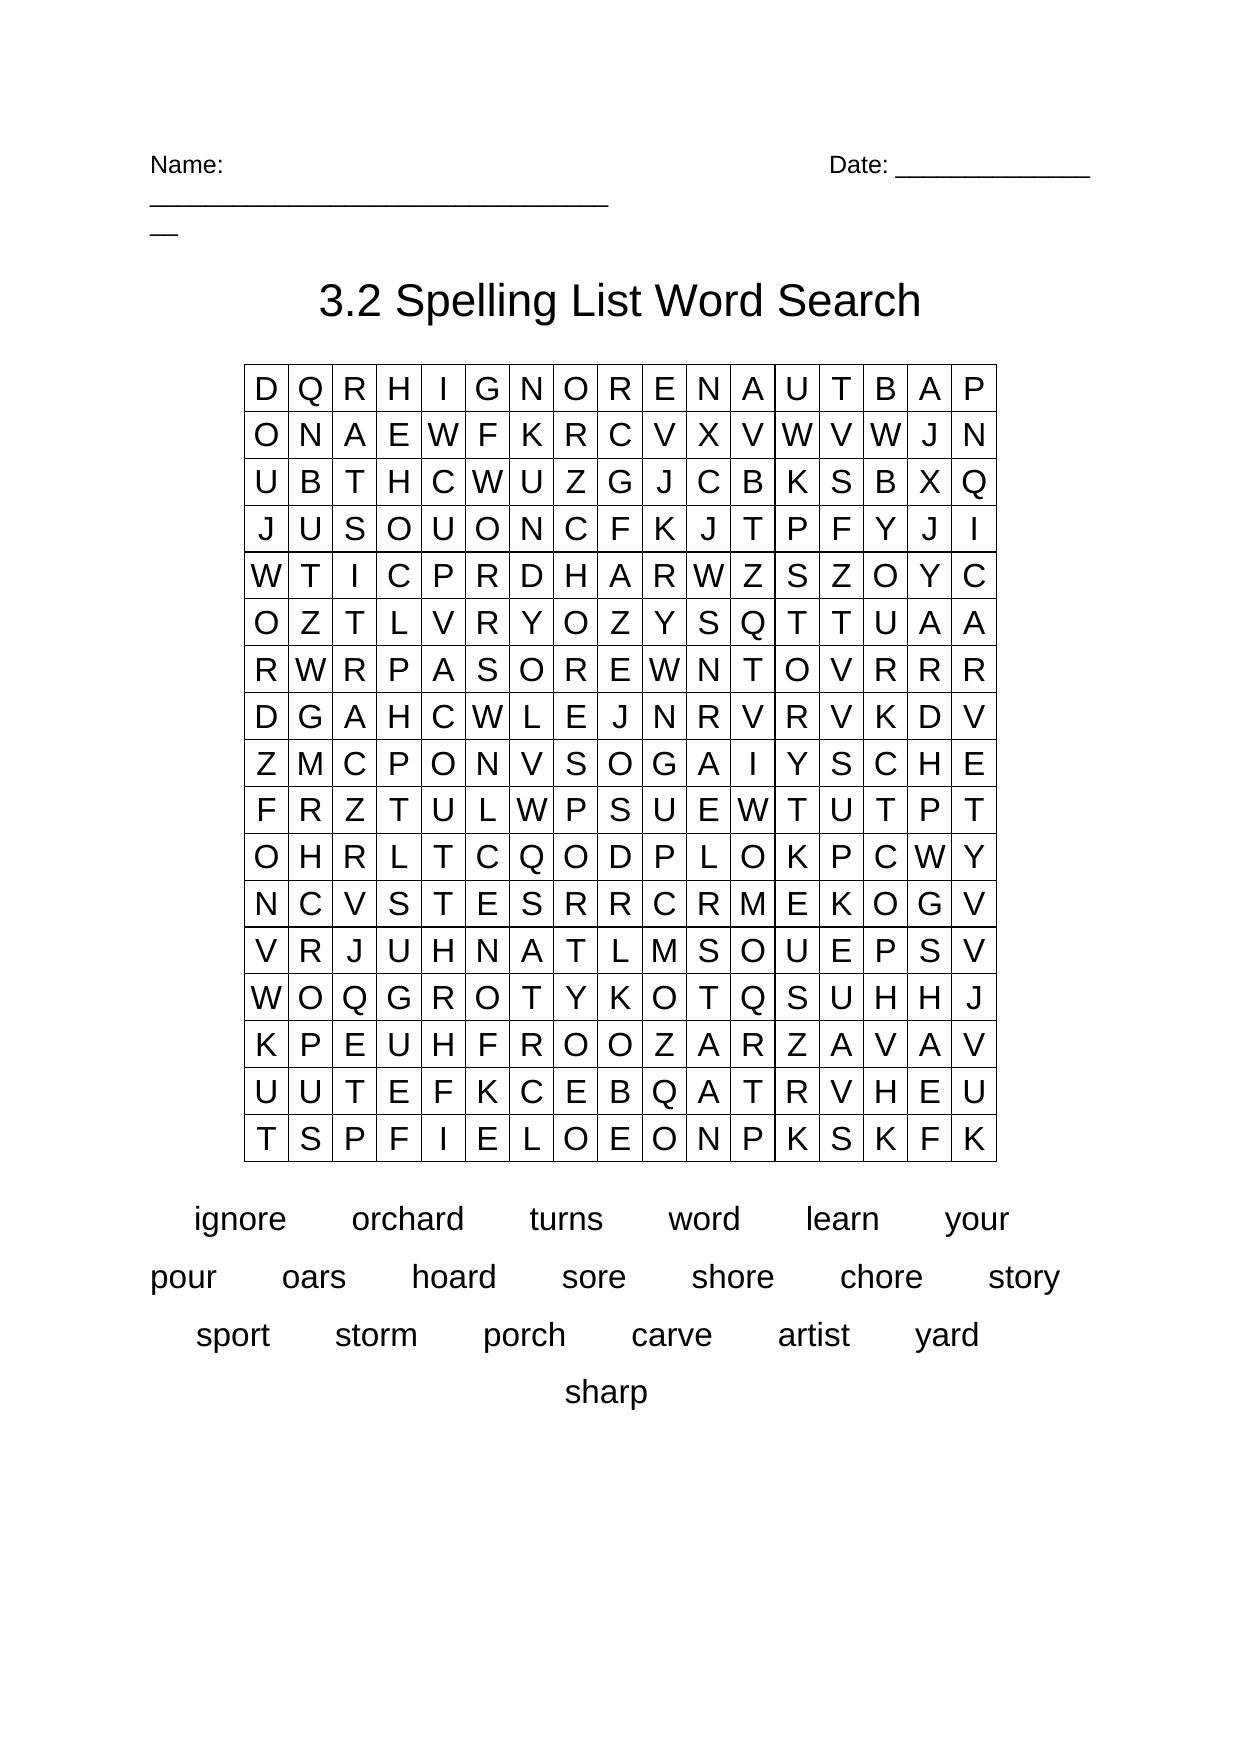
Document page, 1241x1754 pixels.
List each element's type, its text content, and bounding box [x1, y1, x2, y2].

table_cell E [952, 740, 996, 786]
table_cell O [864, 881, 907, 926]
table_cell R [864, 646, 907, 692]
table_cell I [333, 553, 376, 598]
table_cell A [687, 1068, 730, 1114]
table_cell A [510, 928, 553, 973]
table_cell S [820, 459, 863, 504]
table_cell Y [776, 740, 819, 786]
table_cell J [908, 412, 951, 458]
table_cell P [864, 928, 907, 973]
table_cell T [731, 646, 774, 692]
table_cell T [952, 787, 996, 833]
table_cell C [289, 881, 332, 926]
table_cell Z [820, 553, 863, 598]
table_cell L [510, 1115, 553, 1161]
table_cell M [643, 928, 686, 973]
table_cell S [776, 553, 819, 598]
table_cell O [466, 506, 509, 551]
table_header B [864, 365, 907, 411]
table_cell U [422, 787, 465, 833]
table_cell L [510, 693, 553, 739]
table_cell E [466, 881, 509, 926]
table_cell S [510, 881, 553, 926]
table_cell H [377, 693, 421, 739]
table_cell C [864, 740, 907, 786]
table_cell O [731, 928, 774, 973]
table_cell U [289, 1068, 332, 1114]
table_cell P [731, 1115, 774, 1161]
table_cell U [377, 928, 421, 973]
table_cell E [776, 881, 819, 926]
table_cell H [422, 928, 465, 973]
table_cell V [333, 881, 376, 926]
table_cell F [820, 506, 863, 551]
table_cell Z [731, 553, 774, 598]
table_cell U [776, 928, 819, 973]
table_cell U [289, 506, 332, 551]
table_cell O [864, 553, 907, 598]
table_cell Z [643, 1021, 686, 1067]
table_cell V [952, 693, 996, 739]
table_cell T [731, 1068, 774, 1114]
table_cell F [466, 412, 509, 458]
table_cell N [952, 412, 996, 458]
table_cell R [422, 974, 465, 1020]
table_cell R [687, 693, 730, 739]
table_header E [643, 365, 686, 411]
table_cell F [598, 506, 642, 551]
table_cell K [466, 1068, 509, 1114]
table_cell T [333, 1068, 376, 1114]
table_cell S [687, 599, 730, 645]
table_cell O [554, 834, 597, 879]
table_header H [377, 365, 421, 411]
table_cell O [377, 506, 421, 551]
table_cell C [510, 1068, 553, 1114]
table_cell H [864, 974, 907, 1020]
table_cell A [598, 553, 642, 598]
table_cell T [687, 974, 730, 1020]
table_cell V [952, 881, 996, 926]
table_header N [510, 365, 553, 411]
table_cell Z [289, 599, 332, 645]
table_cell L [377, 599, 421, 645]
table_cell W [245, 553, 288, 598]
table_cell V [864, 1021, 907, 1067]
table_cell E [333, 1021, 376, 1067]
table_cell R [643, 553, 686, 598]
table_cell R [289, 787, 332, 833]
table_cell E [598, 646, 642, 692]
table_cell O [554, 599, 597, 645]
table_cell Q [333, 974, 376, 1020]
table_cell P [908, 787, 951, 833]
table_cell L [598, 928, 642, 973]
table_cell L [466, 787, 509, 833]
table_cell K [510, 412, 553, 458]
table_header G [466, 365, 509, 411]
table_header I [422, 365, 465, 411]
table_cell Z [598, 599, 642, 645]
table_cell U [820, 787, 863, 833]
table_cell S [820, 1115, 863, 1161]
table_cell K [776, 1115, 819, 1161]
table_cell R [952, 646, 996, 692]
table_cell K [820, 881, 863, 926]
table_cell H [908, 974, 951, 1020]
table_cell H [377, 459, 421, 504]
table_cell F [245, 787, 288, 833]
table_cell H [554, 553, 597, 598]
table_cell T [333, 459, 376, 504]
table_cell A [908, 1021, 951, 1067]
table_cell H [864, 1068, 907, 1114]
table_cell N [643, 693, 686, 739]
table_cell R [466, 599, 509, 645]
table_cell A [333, 693, 376, 739]
table_cell N [466, 928, 509, 973]
table_cell S [776, 974, 819, 1020]
table_cell C [952, 553, 996, 598]
table_cell R [776, 1068, 819, 1114]
table_cell P [422, 553, 465, 598]
table_cell Q [731, 599, 774, 645]
table_cell Q [510, 834, 553, 879]
table_cell G [643, 740, 686, 786]
table_cell G [377, 974, 421, 1020]
table_cell U [510, 459, 553, 504]
table_cell G [908, 881, 951, 926]
table_cell G [598, 459, 642, 504]
table_cell T [289, 553, 332, 598]
table_cell T [776, 599, 819, 645]
table_cell C [598, 412, 642, 458]
table_cell V [952, 1021, 996, 1067]
table_cell R [510, 1021, 553, 1067]
table_cell K [245, 1021, 288, 1067]
text ignore orchard turns word learn your pour oars hoard sore shore chore story sport storm porch carve artist yard sharp [150, 1199, 1090, 1411]
table_cell N [466, 740, 509, 786]
table_cell B [864, 459, 907, 504]
table_header U [776, 365, 819, 411]
table_cell L [687, 834, 730, 879]
table_cell T [554, 928, 597, 973]
table_cell C [687, 459, 730, 504]
table_cell P [289, 1021, 332, 1067]
table_cell C [422, 459, 465, 504]
table_header A [731, 365, 774, 411]
table_cell F [377, 1115, 421, 1161]
table_cell P [820, 834, 863, 879]
table_cell C [422, 693, 465, 739]
table_cell Y [864, 506, 907, 551]
table_cell A [687, 1021, 730, 1067]
table_cell M [289, 740, 332, 786]
table_cell E [377, 1068, 421, 1114]
table_cell W [908, 834, 951, 879]
table_cell Z [333, 787, 376, 833]
table_header P [952, 365, 996, 411]
table_cell P [333, 1115, 376, 1161]
table_cell Y [952, 834, 996, 879]
table_cell A [820, 1021, 863, 1067]
table_cell C [643, 881, 686, 926]
table_cell R [776, 693, 819, 739]
table_cell I [952, 506, 996, 551]
table_cell J [952, 974, 996, 1020]
table_cell J [333, 928, 376, 973]
table_cell C [333, 740, 376, 786]
table_cell K [864, 693, 907, 739]
table_cell I [731, 740, 774, 786]
table_cell V [422, 599, 465, 645]
table_cell J [687, 506, 730, 551]
table_cell S [333, 506, 376, 551]
table_cell T [422, 881, 465, 926]
table_cell Y [908, 553, 951, 598]
table_cell R [466, 553, 509, 598]
table_cell N [245, 881, 288, 926]
table_cell D [908, 693, 951, 739]
table_cell U [952, 1068, 996, 1114]
table_cell O [422, 740, 465, 786]
table_cell Q [952, 459, 996, 504]
table_cell X [908, 459, 951, 504]
table_cell O [643, 1115, 686, 1161]
table_cell R [687, 881, 730, 926]
table_cell T [731, 506, 774, 551]
table_cell H [908, 740, 951, 786]
table_cell T [820, 599, 863, 645]
table_cell O [466, 974, 509, 1020]
table_cell P [776, 506, 819, 551]
table_cell R [245, 646, 288, 692]
table_cell V [731, 412, 774, 458]
table_cell V [245, 928, 288, 973]
table_cell R [554, 412, 597, 458]
table_cell W [687, 553, 730, 598]
table_cell T [864, 787, 907, 833]
table_cell E [820, 928, 863, 973]
table_header N [687, 365, 730, 411]
table_cell Q [731, 974, 774, 1020]
table_cell O [731, 834, 774, 879]
table_cell O [776, 646, 819, 692]
table_cell S [687, 928, 730, 973]
table_header T [820, 365, 863, 411]
table_cell W [245, 974, 288, 1020]
table_cell E [554, 693, 597, 739]
table_cell W [422, 412, 465, 458]
table_cell J [643, 459, 686, 504]
table_cell S [598, 787, 642, 833]
table_cell O [245, 599, 288, 645]
table_cell N [687, 646, 730, 692]
table_cell W [510, 787, 553, 833]
table_cell E [687, 787, 730, 833]
table_cell R [908, 646, 951, 692]
table_cell S [289, 1115, 332, 1161]
table_cell W [643, 646, 686, 692]
table_cell R [731, 1021, 774, 1067]
table_cell S [908, 928, 951, 973]
table_cell U [377, 1021, 421, 1067]
table_cell A [952, 599, 996, 645]
table_cell U [820, 974, 863, 1020]
table_cell T [245, 1115, 288, 1161]
table_cell R [289, 928, 332, 973]
table_cell K [776, 459, 819, 504]
table_cell J [908, 506, 951, 551]
table_cell U [245, 459, 288, 504]
table_cell U [422, 506, 465, 551]
table_cell O [554, 1115, 597, 1161]
table_cell O [554, 1021, 597, 1067]
table_cell W [776, 412, 819, 458]
table_cell E [554, 1068, 597, 1114]
table_cell C [864, 834, 907, 879]
table_cell Z [776, 1021, 819, 1067]
table_cell W [289, 646, 332, 692]
table_cell K [598, 974, 642, 1020]
table_cell B [289, 459, 332, 504]
table_cell W [466, 459, 509, 504]
table_cell X [687, 412, 730, 458]
table_cell O [598, 740, 642, 786]
table_cell H [289, 834, 332, 879]
table_cell R [554, 646, 597, 692]
table_cell V [820, 412, 863, 458]
table_cell O [245, 834, 288, 879]
table_cell C [377, 553, 421, 598]
table_cell T [776, 787, 819, 833]
table_cell A [422, 646, 465, 692]
table_cell D [245, 693, 288, 739]
table_cell P [643, 834, 686, 879]
table_cell N [289, 412, 332, 458]
table_cell E [377, 412, 421, 458]
table_cell U [864, 599, 907, 645]
table_cell H [422, 1021, 465, 1067]
table_cell F [422, 1068, 465, 1114]
table_header D [245, 365, 288, 411]
table_cell S [820, 740, 863, 786]
table_cell N [687, 1115, 730, 1161]
table_cell J [598, 693, 642, 739]
title 3.2 Spelling List Word Search [150, 274, 1090, 326]
table_header O [554, 365, 597, 411]
table_cell B [731, 459, 774, 504]
table_cell N [510, 506, 553, 551]
table_cell I [422, 1115, 465, 1161]
table_header Name: ___________________________________ [150, 150, 620, 274]
table_header Q [289, 365, 332, 411]
table_cell V [643, 412, 686, 458]
table_cell Z [554, 459, 597, 504]
table_cell K [864, 1115, 907, 1161]
table_cell Y [510, 599, 553, 645]
table_cell K [643, 506, 686, 551]
table_cell E [908, 1068, 951, 1114]
table_cell Y [554, 974, 597, 1020]
table_cell V [952, 928, 996, 973]
table_cell A [333, 412, 376, 458]
table_cell P [377, 646, 421, 692]
table_header Date: ______________ [620, 150, 1090, 274]
table_cell K [776, 834, 819, 879]
table_cell V [731, 693, 774, 739]
table_header R [598, 365, 642, 411]
table_cell A [908, 599, 951, 645]
table_cell S [554, 740, 597, 786]
table_cell D [598, 834, 642, 879]
table_cell O [643, 974, 686, 1020]
table_cell U [643, 787, 686, 833]
table_cell O [598, 1021, 642, 1067]
table_cell K [952, 1115, 996, 1161]
table_cell R [333, 646, 376, 692]
table_cell R [598, 881, 642, 926]
table_cell T [510, 974, 553, 1020]
table_cell O [510, 646, 553, 692]
table_cell P [554, 787, 597, 833]
table_cell D [510, 553, 553, 598]
table_cell F [908, 1115, 951, 1161]
table_cell J [245, 506, 288, 551]
table_cell O [245, 412, 288, 458]
table_cell V [820, 693, 863, 739]
table_cell R [554, 881, 597, 926]
table_cell B [598, 1068, 642, 1114]
table_cell W [864, 412, 907, 458]
table_cell U [245, 1068, 288, 1114]
table_cell S [466, 646, 509, 692]
table_cell W [466, 693, 509, 739]
table_cell M [731, 881, 774, 926]
table_cell Z [245, 740, 288, 786]
table_cell S [377, 881, 421, 926]
table_cell V [510, 740, 553, 786]
table_cell W [731, 787, 774, 833]
table_cell E [598, 1115, 642, 1161]
table_cell F [466, 1021, 509, 1067]
table_cell T [333, 599, 376, 645]
table_cell C [554, 506, 597, 551]
table_header R [333, 365, 376, 411]
table_header A [908, 365, 951, 411]
table_cell R [333, 834, 376, 879]
table_cell E [466, 1115, 509, 1161]
table_cell T [422, 834, 465, 879]
table_cell Q [643, 1068, 686, 1114]
table_cell V [820, 1068, 863, 1114]
table_cell L [377, 834, 421, 879]
table_cell O [289, 974, 332, 1020]
table_cell C [466, 834, 509, 879]
table_cell Y [643, 599, 686, 645]
table_cell A [687, 740, 730, 786]
table_cell T [377, 787, 421, 833]
table_cell G [289, 693, 332, 739]
table_cell V [820, 646, 863, 692]
table_cell P [377, 740, 421, 786]
